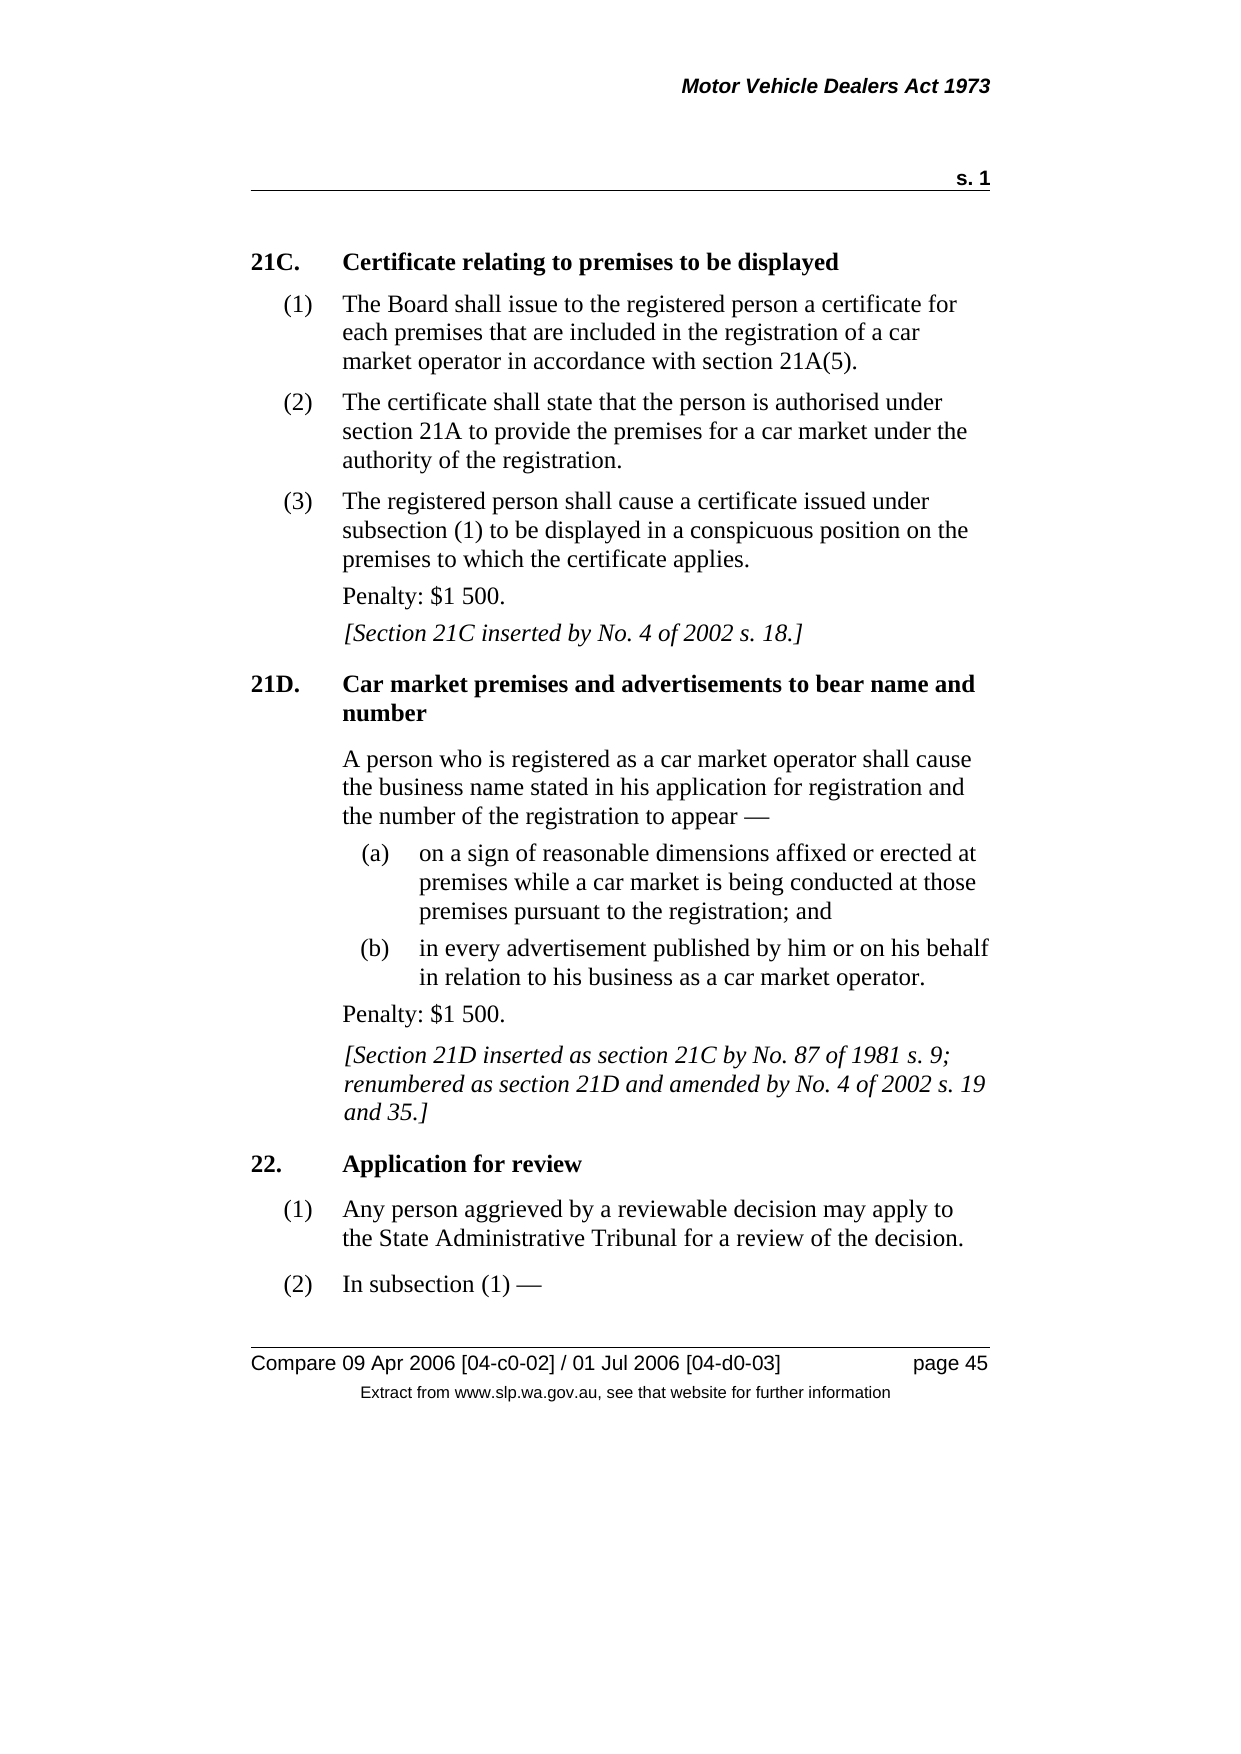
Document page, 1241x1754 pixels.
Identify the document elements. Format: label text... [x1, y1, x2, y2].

text A person who is registered as a car market operator shall cause the business name stated in his application for registration and the number of the registration to appear — [251, 744, 990, 830]
text (1) The Board shall issue to the registered person a certificate for each premises that are included in the registration of a car market operator in accordance with section 21A(5). [251, 289, 990, 375]
text Penalty: $1 500. [251, 999, 990, 1027]
text (b) in every advertisement published by him or on his behalf in relation to his business as a car market operator. [251, 933, 990, 990]
text (a) on a sign of reasonable dimensions affixed or erected at premises while a car market is being conducted at those premises pursuant to the registration; and [251, 838, 990, 924]
text (1) Any person aggrieved by a reviewable decision may apply to the State Administrative Tribunal for a review of the decision. [251, 1194, 990, 1252]
text (2) In subsection (1) — [251, 1269, 990, 1297]
subtitle 22. Application for review [251, 1149, 990, 1178]
subtitle 21D. Car market premises and advertisements to bear name and number [251, 669, 990, 727]
text (2) The certificate shall state that the person is authorised under section 21A to provide the premises for a car market under the authority of the registration. [251, 387, 990, 474]
text [Section 21C inserted by No. 4 of 2002 s. 18.] [251, 618, 990, 647]
text [Section 21D inserted as section 21C by No. 87 of 1981 s. 9; renumbered as section 21D and amended by No. 4 of 2002 s. 19 and 35.] [251, 1040, 990, 1126]
subtitle 21C. Certificate relating to premises to be displayed [251, 247, 990, 276]
text Penalty: $1 500. [251, 581, 990, 609]
text (3) The registered person shall cause a certificate issued under subsection (1) to be displayed in a conspicuous position on the premises to which the certificate applies. [251, 486, 990, 572]
